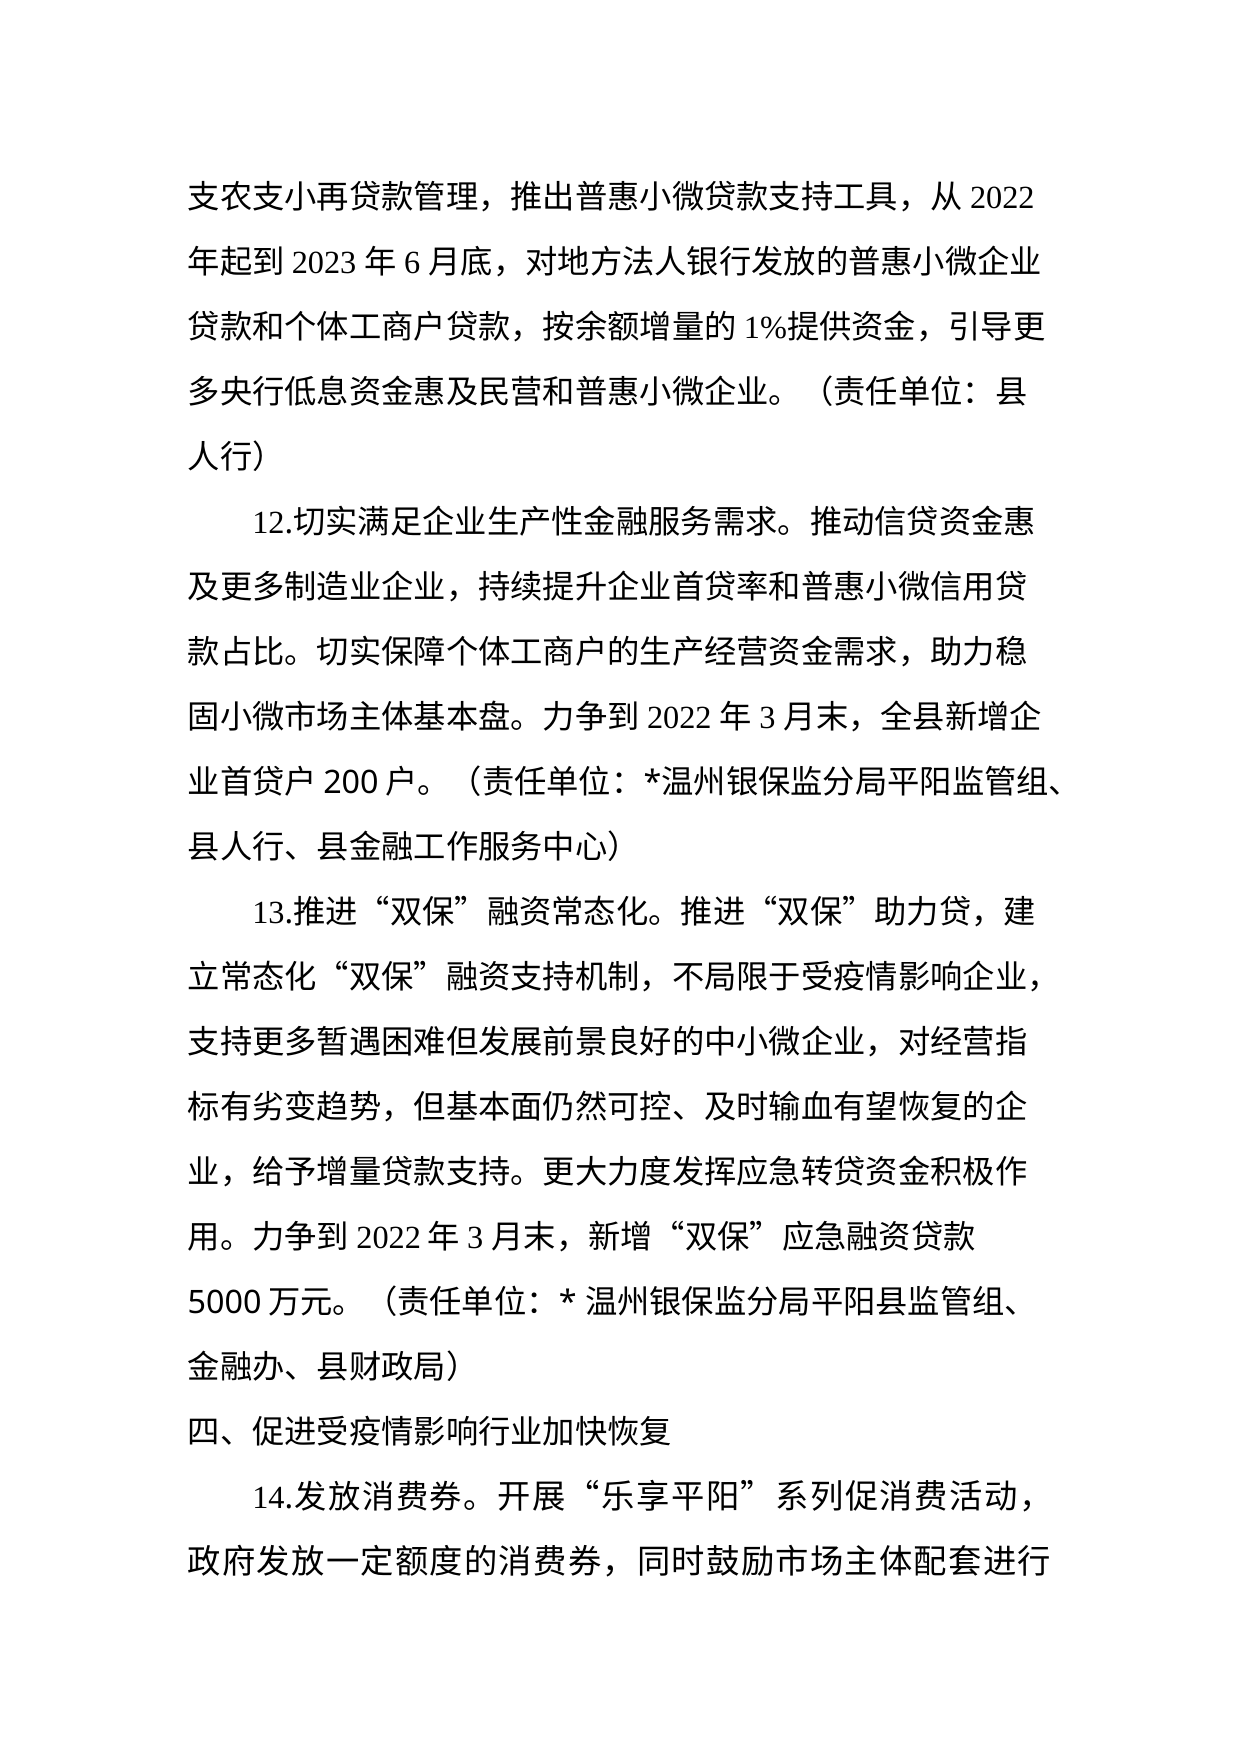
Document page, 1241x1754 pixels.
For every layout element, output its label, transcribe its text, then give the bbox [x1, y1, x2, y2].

text 四、促进受疫情影响行业加快恢复 [187, 1397, 1053, 1462]
text 13.推进“双保”融资常态化。推进“双保”助力贷，建立常态化“双保”融资支持机制，不局限于受疫情影响企业，支持更多暂遇困难但发展前景良好的中小微企业，对经营指标有劣变趋势，但基本面仍然可控、及时输血有望恢复的企业，给予增量贷款支持。更大力度发挥应急转贷资金积极作用。力争到 2022年 3 月末，新增“双保”应急融资贷款5000万元。（责任单位：* 温州银保监分局平阳县监管组、金融办、县财政局） [187, 877, 1053, 1397]
text 12.切实满足企业生产性金融服务需求。推动信贷资金惠及更多制造业企业，持续提升企业首贷率和普惠小微信用贷款占比。切实保障个体工商户的生产经营资金需求，助力稳固小微市场主体基本盘。力争到 2022 年 3 月末，全县新增企业首贷户200户。（责任单位：*温州银保监分局平阳监管组、县人行、县金融工作服务中心） [187, 487, 1053, 877]
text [187, 1462, 1053, 1592]
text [187, 162, 1053, 487]
